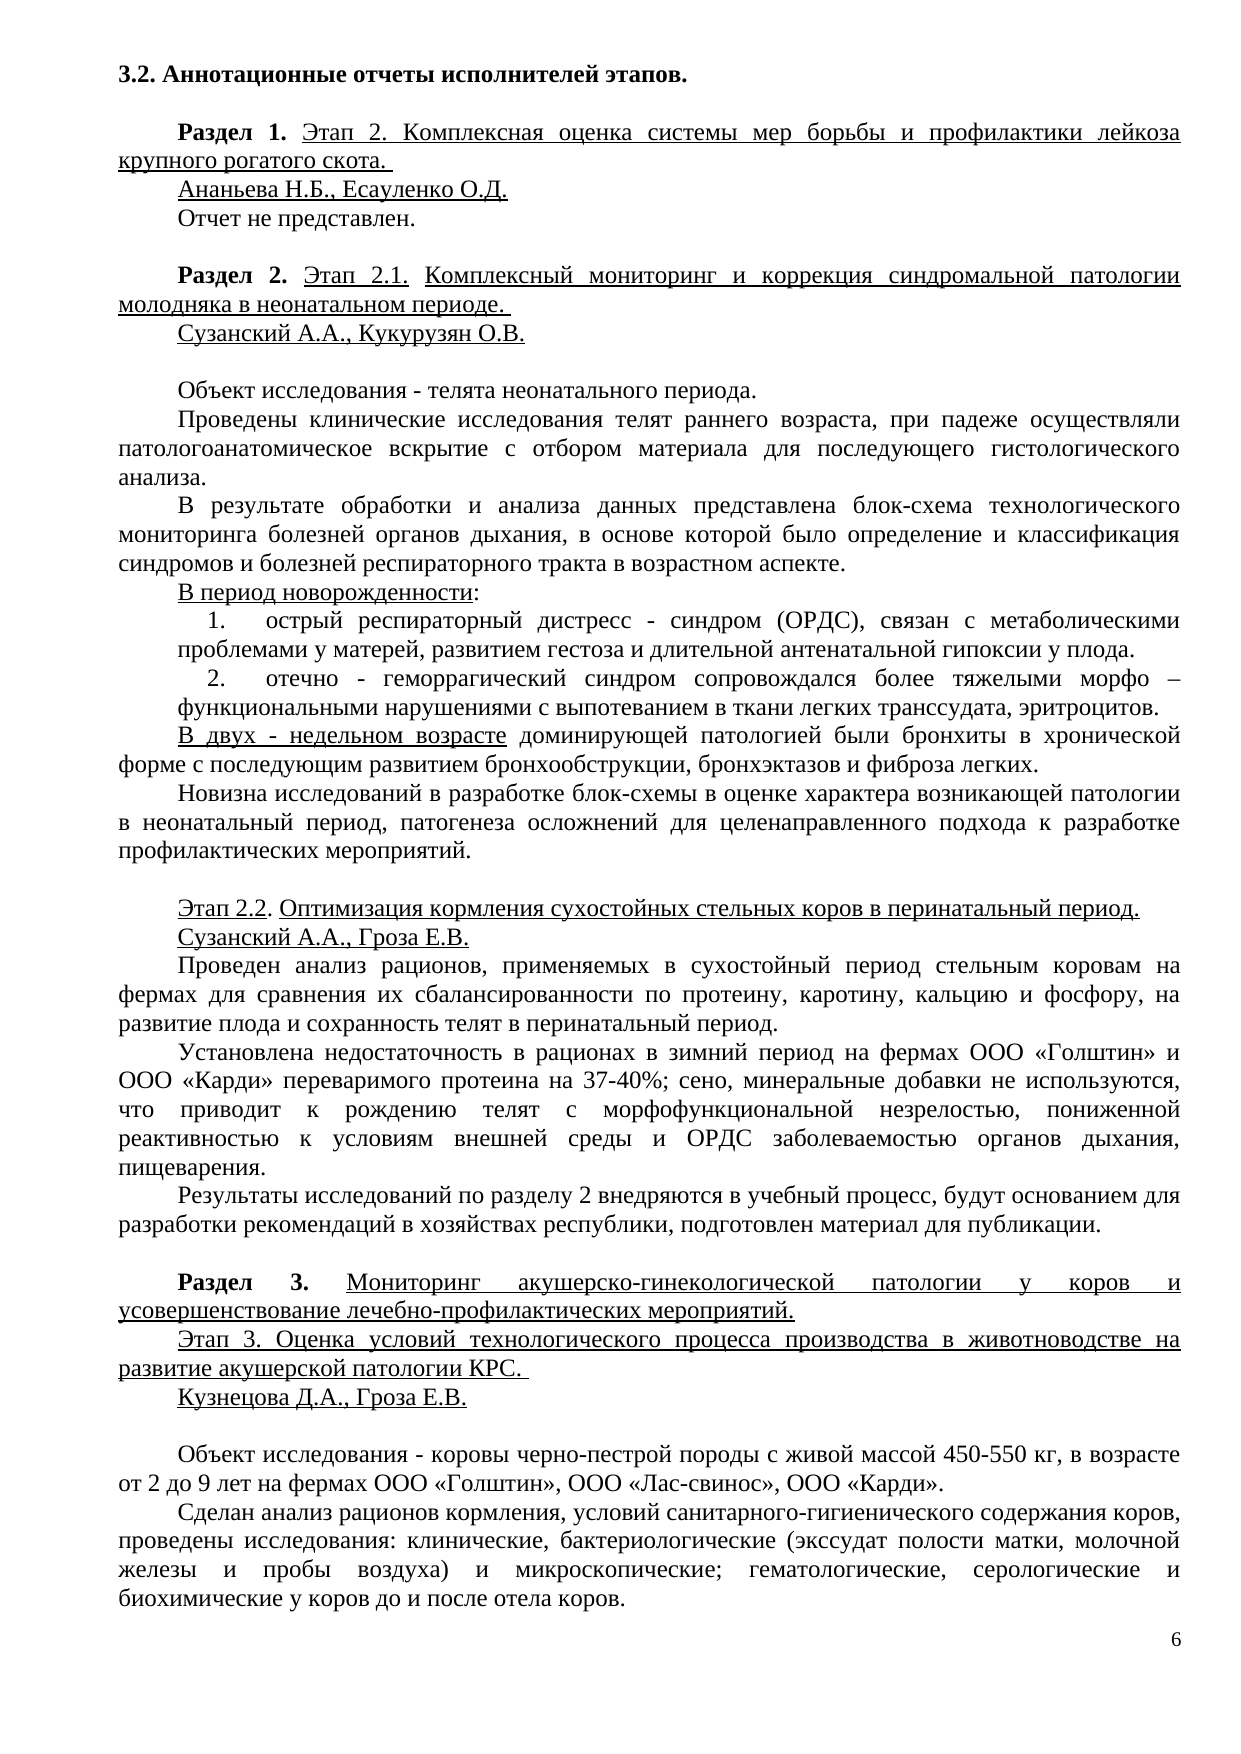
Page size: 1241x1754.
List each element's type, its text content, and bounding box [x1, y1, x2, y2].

text Проведены клинические исследования телят раннего возраста, при падеже осуществляли патологоанатомическое вскрытие с отбором материала для последующего гистологического анализа. [118, 404, 1181, 490]
text Раздел 3. Мониторинг акушерско-гинекологической патологии у коров и усовершенствование лечебно-профилактических мероприятий. [118, 1267, 1181, 1324]
text Новизна исследований в разработке блок-схемы в оценке характера возникающей патологии в неонатальный период, патогенеза осложнений для целенаправленного подхода к разработке профилактических мероприятий. [118, 778, 1181, 864]
text Кузнецова Д.А., Гроза Е.В. [118, 1382, 1181, 1410]
text Результаты исследований по разделу 2 внедряются в учебный процесс, будут основанием для разработки рекомендаций в хозяйствах республики, подготовлен материал для публикации. [118, 1180, 1181, 1238]
text Объект исследования - коровы черно-пестрой породы с живой массой 450-550 кг, в возрасте от 2 до 9 лет на фермах ООО «Голштин», ООО «Лас-свинос», ООО «Карди». [118, 1439, 1181, 1497]
text Сделан анализ рационов кормления, условий санитарного-гигиенического содержания коров, проведены исследования: клинические, бактериологические (экссудат полости матки, молочной железы и пробы воздуха) и микроскопические; гематологические, серологические и биохимические у коров до и после отела коров. [118, 1497, 1181, 1612]
text Ананьева Н.Б., Есауленко О.Д. [118, 174, 1181, 203]
text Сузанский А.А., Кукурузян О.В. [118, 318, 1181, 347]
text Этап 2.2. Оптимизация кормления сухостойных стельных коров в перинатальный период. [118, 893, 1181, 922]
text В результате обработки и анализа данных представлена блок-схема технологического мониторинга болезней органов дыхания, в основе которой было определение и классификация синдромов и болезней респираторного тракта в возрастном аспекте. [118, 490, 1181, 577]
text В двух - недельном возрасте доминирующей патологией были бронхиты в хронической форме с последующим развитием бронхообструкции, бронхэктазов и фиброза легких. [118, 720, 1181, 778]
text Объект исследования - телята неонатального периода. [118, 375, 1181, 404]
text Раздел 2. Этап 2.1. Комплексный мониторинг и коррекция синдромальной патологии молодняка в неонатальном периоде. [118, 260, 1181, 318]
text Установлена недостаточность в рационах в зимний период на фермах ООО «Голштин» и ООО «Карди» переваримого протеина на 37-40%; сено, минеральные добавки не используются, что приводит к рождению телят с морфофункциональной незрелостью, пониженной реактивностью к условиям внешней среды и ОРДС заболеваемостью органов дыхания, пищеварения. [118, 1037, 1181, 1180]
text В период новорожденности: [118, 577, 1181, 605]
text 3.2. Аннотационные отчеты исполнителей этапов. [118, 59, 1181, 88]
list острый респираторный дистресс - синдром (ОРДС), связан с метаболическими проблемами у матерей, развитием гестоза и длительной антенатальной гипоксии у плода. [177, 605, 1181, 663]
list отечно - геморрагический синдром сопровождался более тяжелыми морфо – функциональными нарушениями с выпотеванием в ткани легких транссудата, эритроцитов. [177, 663, 1181, 720]
text Сузанский А.А., Гроза Е.В. [118, 922, 1181, 950]
text Раздел 1. Этап 2. Комплексная оценка системы мер борьбы и профилактики лейкоза крупного рогатого скота. [118, 117, 1181, 174]
text Отчет не представлен. [118, 203, 1181, 232]
text Проведен анализ рационов, применяемых в сухостойный период стельным коровам на фермах для сравнения их сбалансированности по протеину, каротину, кальцию и фосфору, на развитие плода и сохранность телят в перинатальный период. [118, 950, 1181, 1037]
text Этап 3. Оценка условий технологического процесса производства в животноводстве на развитие акушерской патологии КРС. [118, 1324, 1181, 1382]
